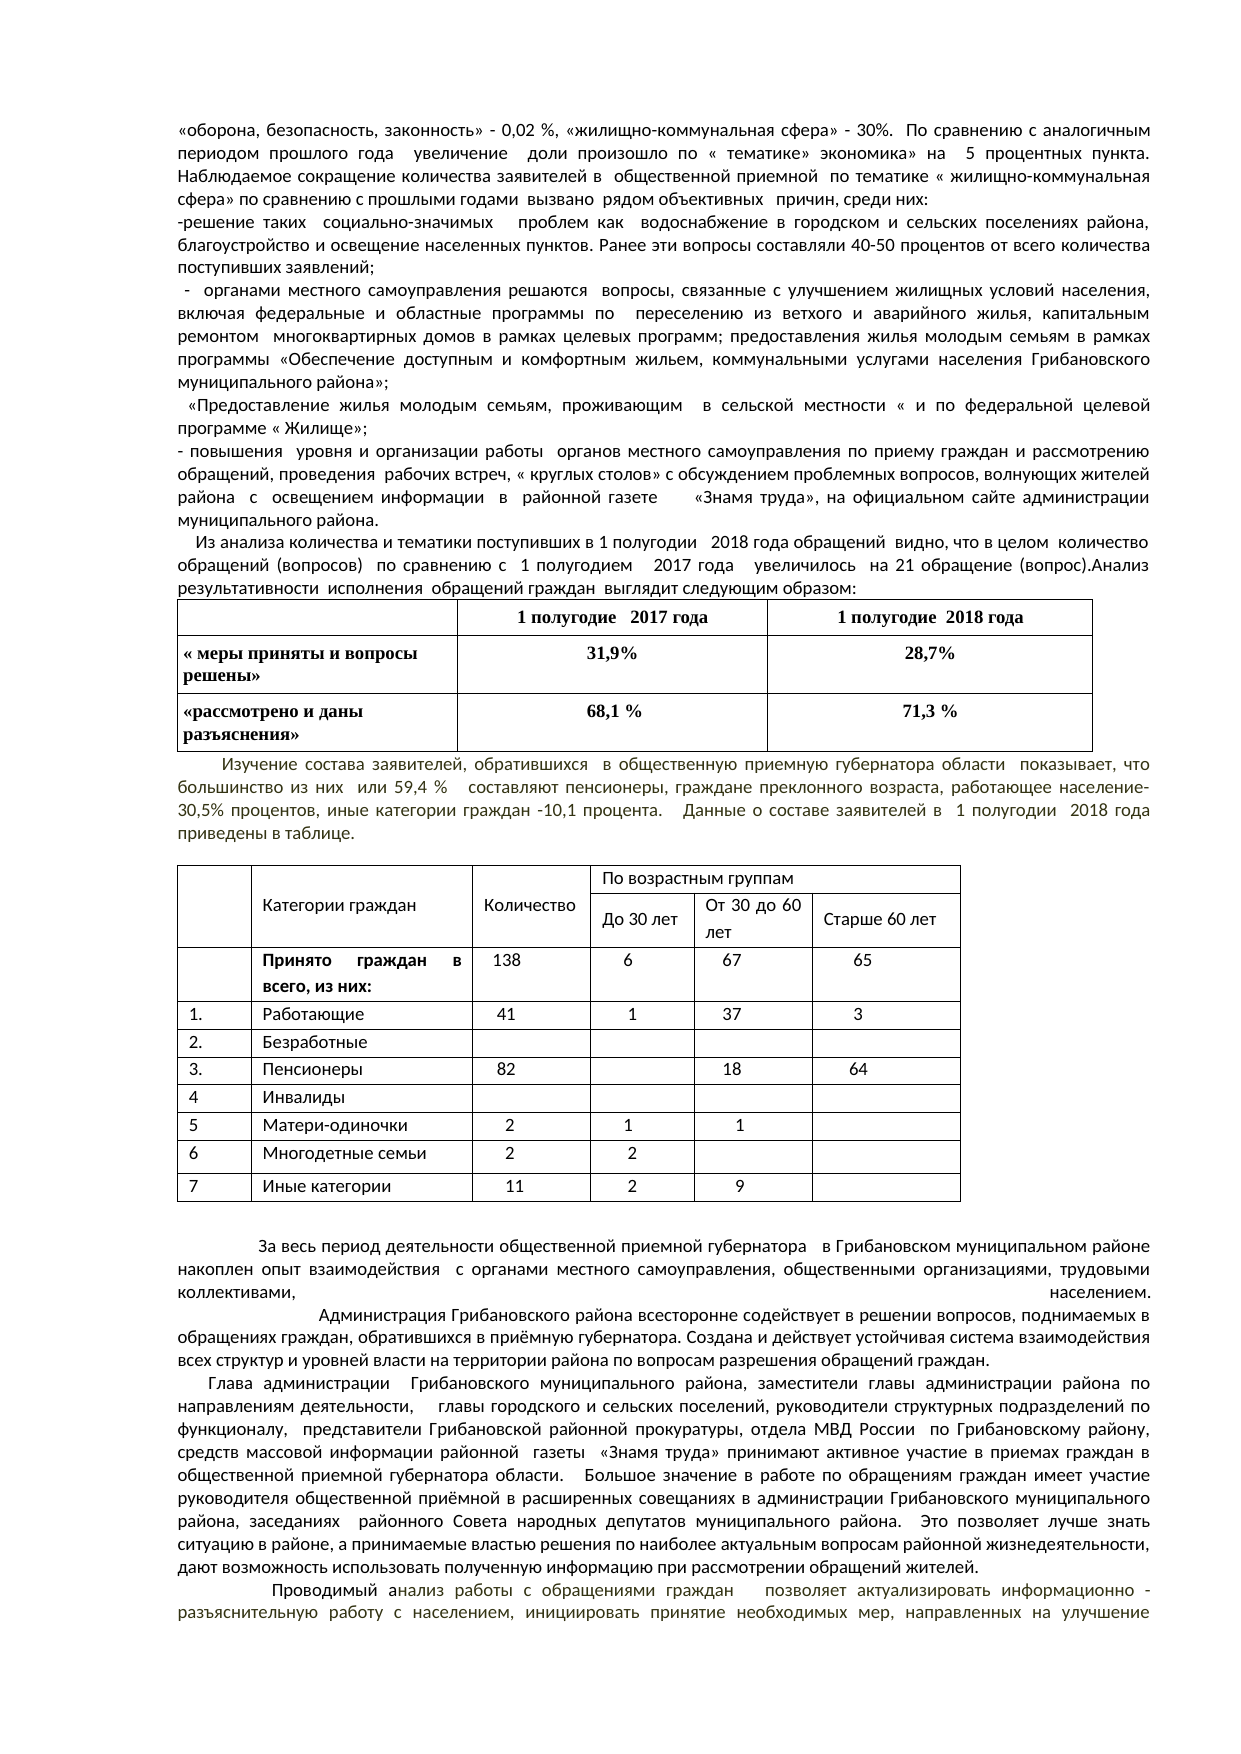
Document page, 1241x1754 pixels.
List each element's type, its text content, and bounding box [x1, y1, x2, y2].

table_header 1 полугодие 2018 года [768, 600, 1092, 635]
table_cell [695, 1141, 812, 1173]
table_cell 138 [473, 948, 590, 1001]
table_cell [473, 1085, 590, 1112]
text - повышения уровня и организации работы органов местного самоуправления по приему граждан и рассмотрению обращений, проведения рабочих встреч, « круглых столов» с обсуждением проблемных вопросов, волнующих жителей района с освещением информации в районной газете «Знамя труда», на официальном сайте администрации муниципального района. [177, 439, 1151, 531]
table_cell Инвалиды [252, 1085, 472, 1112]
table_cell [591, 1058, 694, 1084]
table_cell Безработные [252, 1030, 472, 1057]
text -решение таких социально-значимых проблем как водоснабжение в городском и сельских поселениях района, благоустройство и освещение населенных пунктов. Ранее эти вопросы составляли 40-50 процентов от всего количества поступивших заявлений; [177, 210, 1151, 278]
text - органами местного самоуправления решаются вопросы, связанные с улучшением жилищных условий населения, включая федеральные и областные программы по переселению из ветхого и аварийного жилья, капитальным ремонтом многоквартирных домов в рамках целевых программ; предоставления жилья молодым семьям в рамках программы «Обеспечение доступным и комфортным жильем, коммунальными услугами населения Грибановского муниципального района»; [177, 278, 1151, 393]
text «Предоставление жилья молодым семьям, проживающим в сельской местности « и по федеральной целевой программе « Жилище»; [177, 393, 1151, 439]
table_cell 68,1 % [458, 694, 767, 751]
text Изучение состава заявителей, обратившихся в общественную приемную губернатора области показывает, что большинство из них или 59,4 % составляют пенсионеры, граждане преклонного возраста, работающее население- 30,5% процентов, иные категории граждан -10,1 процента. Данные о составе заявителей в 1 полугодии 2018 года приведены в таблице. [177, 752, 1151, 844]
table_cell Пенсионеры [252, 1058, 472, 1084]
table_cell 67 [695, 948, 812, 1001]
table_cell 41 [473, 1002, 590, 1029]
table_cell 18 [695, 1058, 812, 1084]
table_cell [695, 1030, 812, 1057]
table_cell Принято граждан в всего, из них: [252, 948, 472, 1001]
table_header Категории граждан [252, 866, 472, 947]
table_cell 64 [813, 1058, 960, 1084]
table_cell « меры приняты и вопросы решены» [178, 636, 457, 693]
table_cell 9 [695, 1174, 812, 1201]
table_cell 1. [178, 1002, 251, 1029]
table_cell Старше 60 лет [813, 894, 960, 947]
table_cell 2 [473, 1113, 590, 1140]
text «оборона, безопасность, законность» - 0,02 %, «жилищно-коммунальная сфера» - 30%. По сравнению с аналогичным периодом прошлого года увеличение доли произошло по « тематике» экономика» на 5 процентных пункта. Наблюдаемое сокращение количества заявителей в общественной приемной по тематике « жилищно-коммунальная сфера» по сравнению с прошлыми годами вызвано рядом объективных причин, среди них: [177, 118, 1151, 210]
table_cell [591, 1030, 694, 1057]
table_cell 5 [178, 1113, 251, 1140]
table_cell 7 [178, 1174, 251, 1201]
table_cell 71,3 % [768, 694, 1092, 751]
table_cell 3. [178, 1058, 251, 1084]
table_cell 37 [695, 1002, 812, 1029]
table_cell 3 [813, 1002, 960, 1029]
table_cell 1 [591, 1113, 694, 1140]
table_header Количество [473, 866, 590, 947]
table_cell [178, 948, 251, 1001]
table_cell [813, 1141, 960, 1173]
table_cell 2 [473, 1141, 590, 1173]
table_header [178, 866, 251, 947]
table_cell [813, 1113, 960, 1140]
table_cell [591, 1085, 694, 1112]
table_cell 82 [473, 1058, 590, 1084]
table_cell [813, 1174, 960, 1201]
table_cell Многодетные семьи [252, 1141, 472, 1173]
table_cell 11 [473, 1174, 590, 1201]
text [177, 1578, 1151, 1623]
table_cell 2 [591, 1174, 694, 1201]
table_cell 6 [178, 1141, 251, 1173]
table_cell 2. [178, 1030, 251, 1057]
table_cell Работающие [252, 1002, 472, 1029]
text Глава администрации Грибановского муниципального района, заместители главы администрации района по направлениям деятельности, главы городского и сельских поселений, руководители структурных подразделений по функционалу, представители Грибановской районной прокуратуры, отдела МВД России по Грибановскому району, средств массовой информации районной газеты «Знамя труда» принимают активное участие в приемах граждан в общественной приемной губернатора области. Большое значение в работе по обращениям граждан имеет участие руководителя общественной приёмной в расширенных совещаниях в администрации Грибановского муниципального района, заседаниях районного Совета народных депутатов муниципального района. Это позволяет лучше знать ситуацию в районе, а принимаемые властью решения по наиболее актуальным вопросам районной жизнедеятельности, дают возможность использовать полученную информацию при рассмотрении обращений жителей. [177, 1371, 1152, 1578]
table_cell 6 [591, 948, 694, 1001]
table_cell 31,9% [458, 636, 767, 693]
table_header [178, 600, 457, 635]
table_header 1 полугодие 2017 года [458, 600, 767, 635]
table_cell 4 [178, 1085, 251, 1112]
table_cell Иные категории [252, 1174, 472, 1201]
table_cell 1 [591, 1002, 694, 1029]
table_cell Матери-одиночки [252, 1113, 472, 1140]
table_header По возрастным группам [591, 866, 960, 893]
table_cell [695, 1085, 812, 1112]
table_cell 28,7% [768, 636, 1092, 693]
table_cell [813, 1030, 960, 1057]
table_cell «рассмотрено и даны разъяснения» [178, 694, 457, 751]
table_cell 1 [695, 1113, 812, 1140]
text За весь период деятельности общественной приемной губернатора в Грибановском муниципальном районе накоплен опыт взаимодействия с органами местного самоуправления, общественными организациями, трудовыми коллективами, населением. Администрация Грибановского района всесторонне содействует в решении вопросов, поднимаемых в обращениях граждан, обратившихся в приёмную губернатора. Создана и действует устойчивая система взаимодействия всех структур и уровней власти на территории района по вопросам разрешения обращений граждан. [177, 1234, 1151, 1371]
table_cell От 30 до 60 лет [695, 894, 812, 947]
table_cell До 30 лет [591, 894, 694, 947]
table_cell [813, 1085, 960, 1112]
text Из анализа количества и тематики поступивших в 1 полугодии 2018 года обращений видно, что в целом количество обращений (вопросов) по сравнению с 1 полугодием 2017 года увеличилось на 21 обращение (вопрос).Анализ результативности исполнения обращений граждан выглядит следующим образом: [177, 531, 1152, 599]
table_cell [473, 1030, 590, 1057]
table_cell 2 [591, 1141, 694, 1173]
table_cell 65 [813, 948, 960, 1001]
